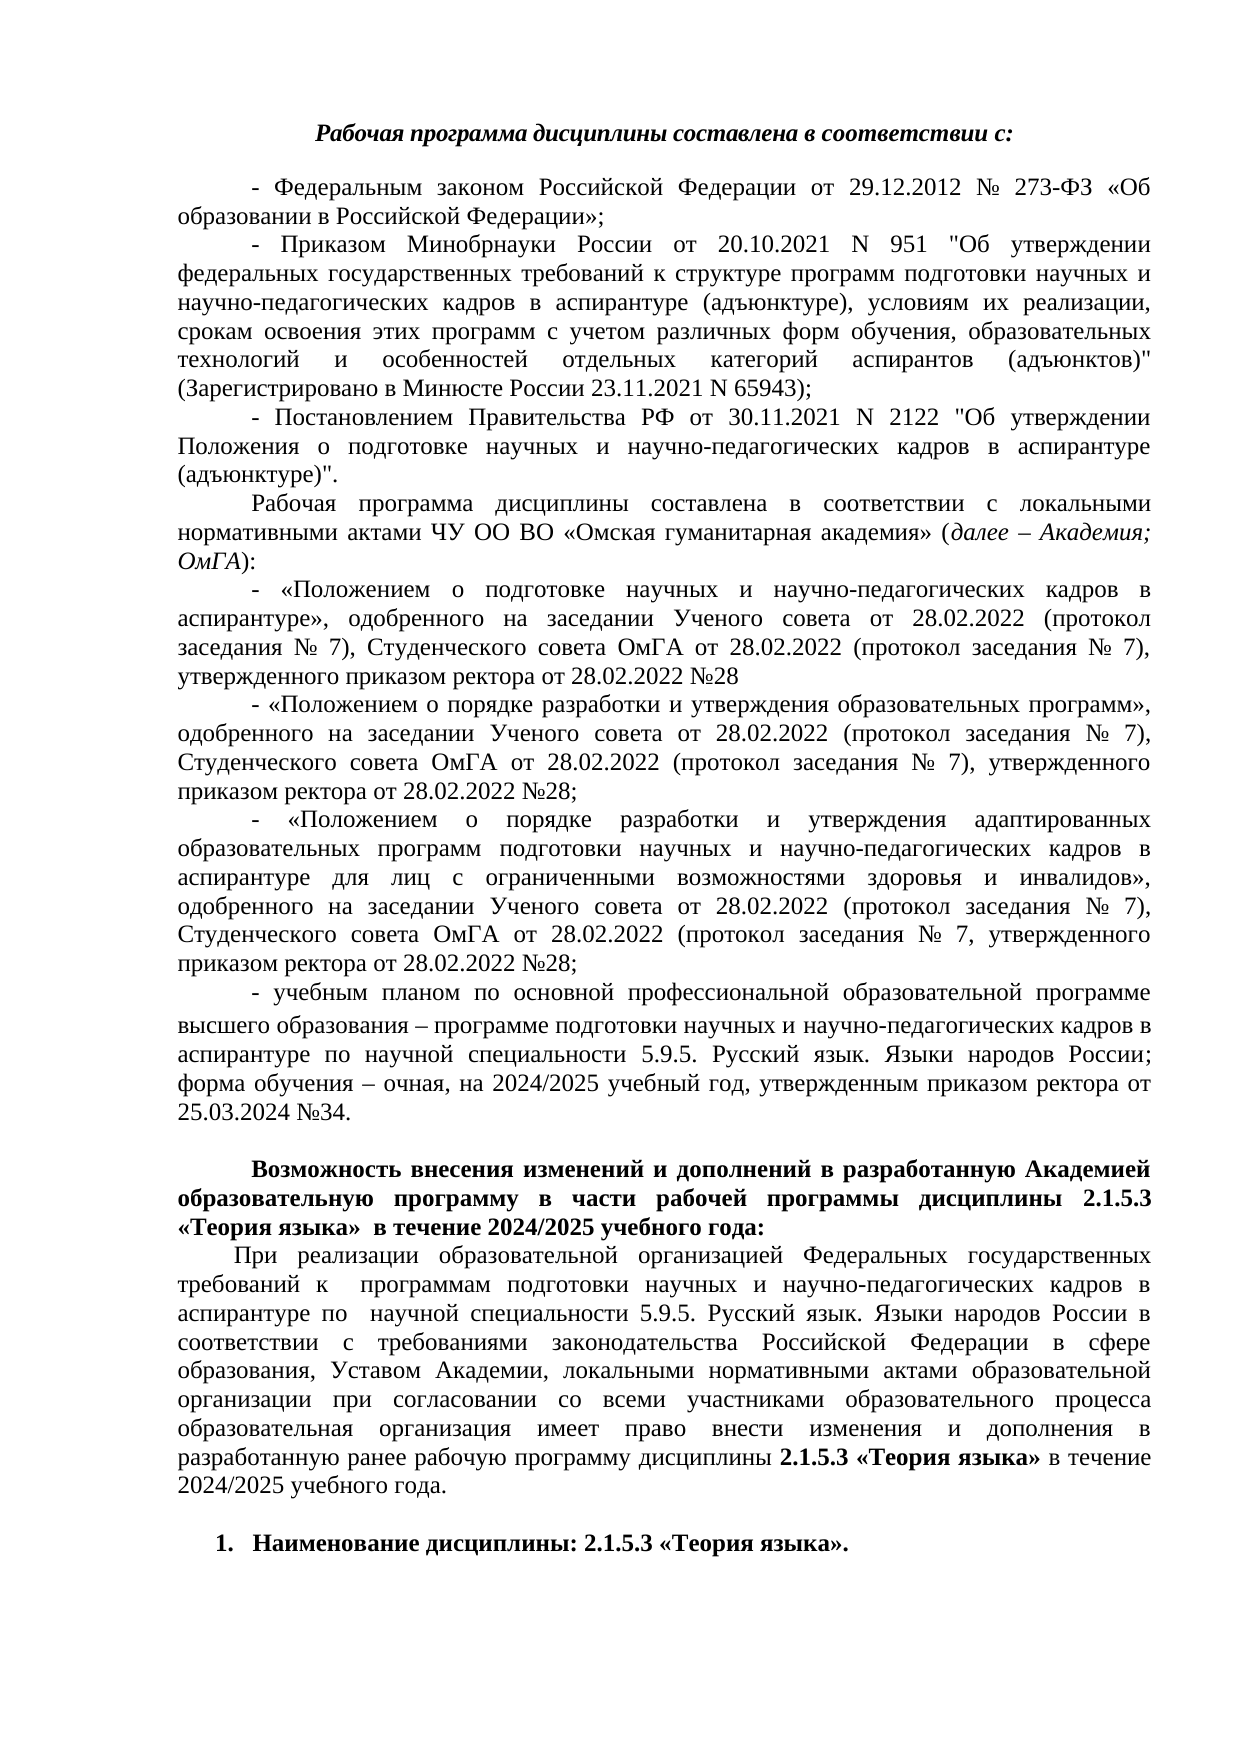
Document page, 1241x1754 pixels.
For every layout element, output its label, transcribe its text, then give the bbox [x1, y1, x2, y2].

text - «Положением о порядке разработки и утверждения образовательных программ», одобренного на заседании Ученого совета от 28.02.2022 (протокол заседания № 7), Студенческого совета ОмГА от 28.02.2022 (протокол заседания № 7), утвержденного приказом ректора от 28.02.2022 №28; [177, 689, 1152, 804]
text - Приказом Минобрнауки России от 20.10.2021 N 951 "Об утверждении федеральных государственных требований к структуре программ подготовки научных и научно-педагогических кадров в аспирантуре (адъюнктуре), условиям их реализации, срокам освоения этих программ с учетом различных форм обучения, образовательных технологий и особенностей отдельных категорий аспирантов (адъюнктов)" (Зарегистрировано в Минюсте России 23.11.2021 N 65943); [177, 229, 1152, 402]
text При реализации образовательной организацией Федеральных государственных требований к программам подготовки научных и научно-педагогических кадров в аспирантуре по научной специальности 5.9.5. Русский язык. Языки народов России в соответствии с требованиями законодательства Российской Федерации в сфере образования, Уставом Академии, локальными нормативными актами образовательной организации при согласовании со всеми участниками образовательного процесса образовательная организация имеет право внести изменения и дополнения в разработанную ранее рабочую программу дисциплины 2.1.5.3 «Теория языка» в течение 2024/2025 учебного года. [177, 1241, 1152, 1499]
text Рабочая программа дисциплины составлена в соответствии с: [177, 118, 1152, 147]
text - «Положением о подготовке научных и научно-педагогических кадров в аспирантуре», одобренного на заседании Ученого совета от 28.02.2022 (протокол заседания № 7), Студенческого совета ОмГА от 28.02.2022 (протокол заседания № 7), утвержденного приказом ректора от 28.02.2022 №28 [177, 574, 1152, 689]
list Наименование дисциплины: 2.1.5.3 «Теория языка». [215, 1528, 1152, 1557]
text Рабочая программа дисциплины составлена в соответствии с локальными нормативными актами ЧУ ОО ВО «Омская гуманитарная академия» (далее – Академия; ОмГА): [177, 488, 1152, 574]
text - Федеральным законом Российской Федерации от 29.12.2012 № 273-ФЗ «Об образовании в Российской Федерации»; [177, 172, 1152, 229]
text - «Положением о порядке разработки и утверждения адаптированных образовательных программ подготовки научных и научно-педагогических кадров в аспирантуре для лиц с ограниченными возможностями здоровья и инвалидов», одобренного на заседании Ученого совета от 28.02.2022 (протокол заседания № 7), Студенческого совета ОмГА от 28.02.2022 (протокол заседания № 7, утвержденного приказом ректора от 28.02.2022 №28; [177, 804, 1152, 977]
text - учебным планом по основной профессиональной образовательной программе высшего образования – программе подготовки научных и научно-педагогических кадров в аспирантуре по научной специальности 5.9.5. Русский язык. Языки народов России; форма обучения – очная, на 2024/2025 учебный год, утвержденным приказом ректора от 25.03.2024 №34. [177, 977, 1152, 1126]
text Возможность внесения изменений и дополнений в разработанную Академией образовательную программу в части рабочей программы дисциплины 2.1.5.3 «Теория языка» в течение 2024/2025 учебного года: [177, 1154, 1152, 1241]
text - Постановлением Правительства РФ от 30.11.2021 N 2122 "Об утверждении Положения о подготовке научных и научно-педагогических кадров в аспирантуре (адъюнктуре)". [177, 402, 1152, 488]
